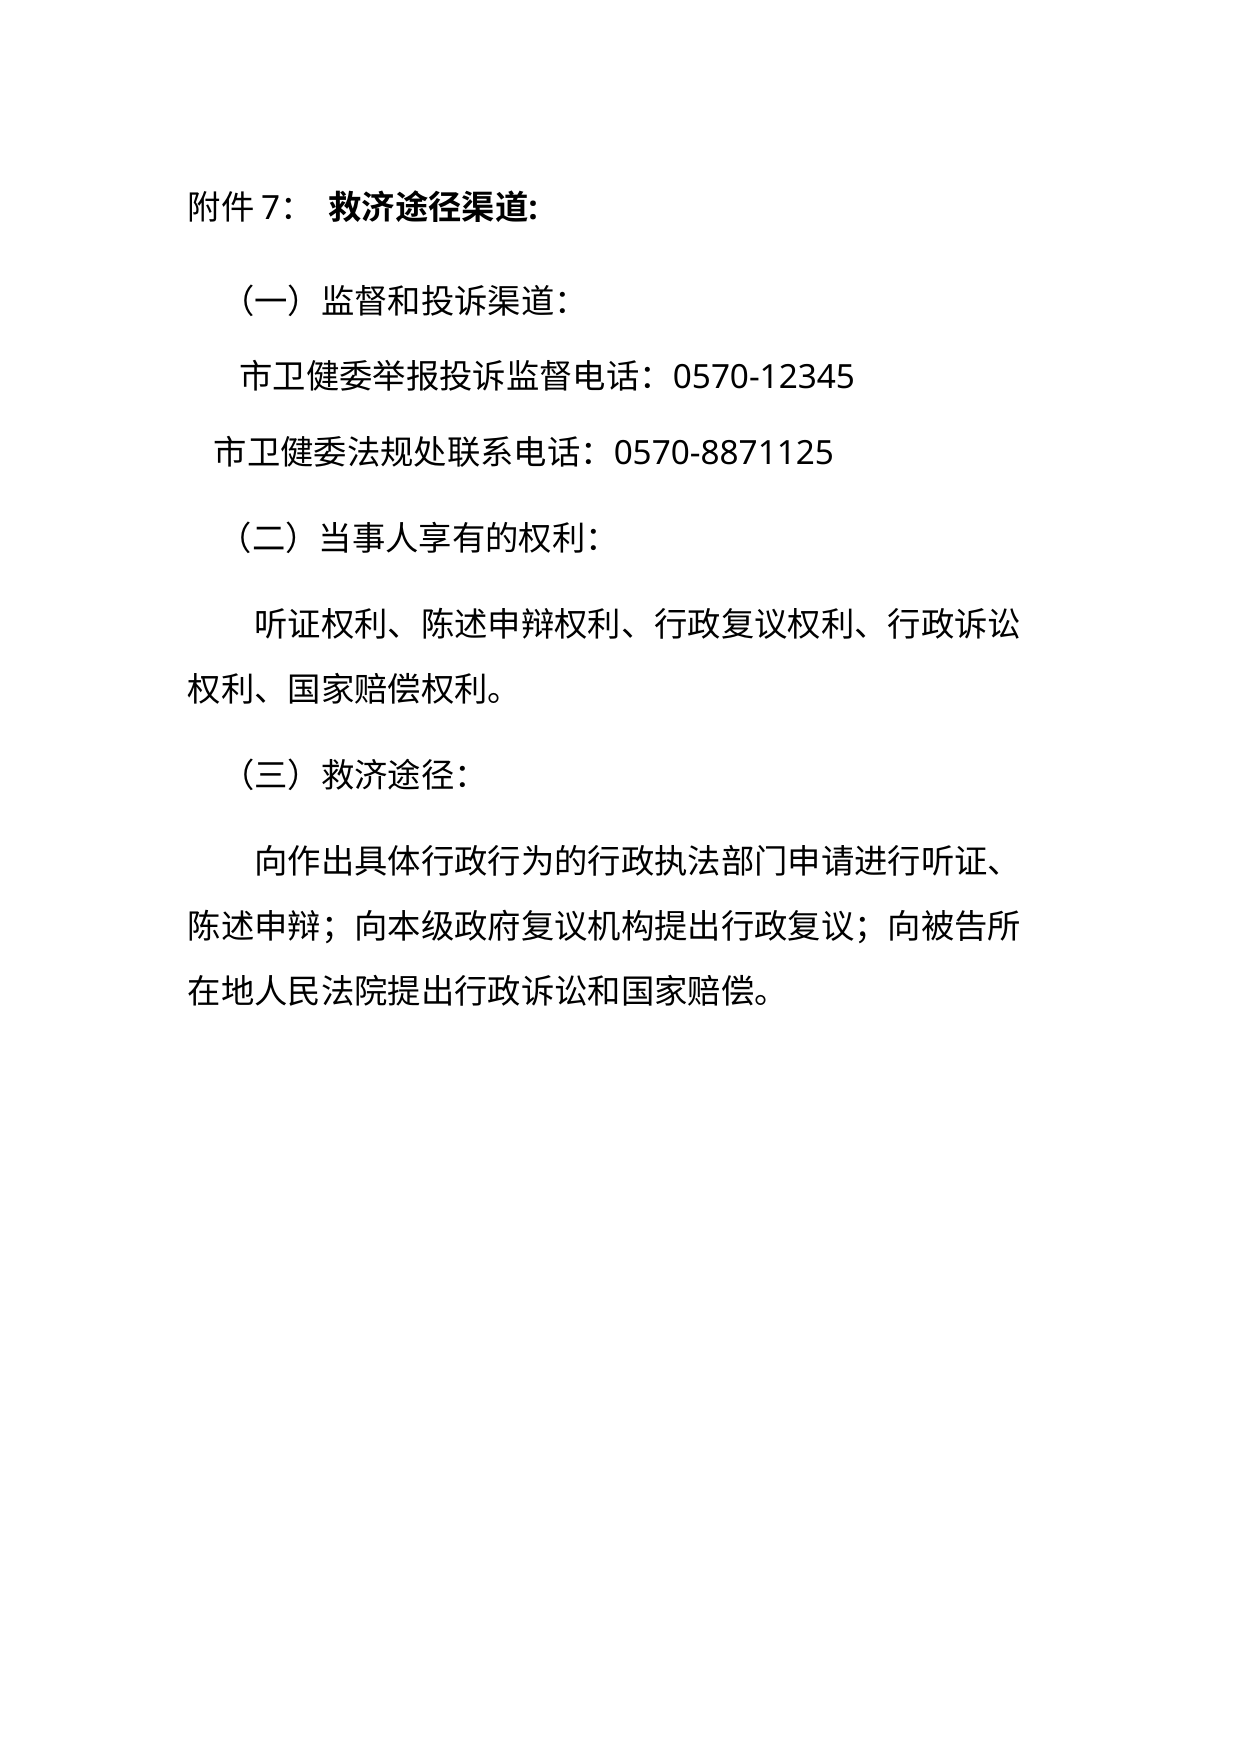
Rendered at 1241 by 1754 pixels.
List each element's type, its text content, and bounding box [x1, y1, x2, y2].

list 听证权利、陈述申辩权利、行政复议权利、行政诉讼权利、国家赔偿权利。 [187, 589, 1053, 719]
list （二）当事人享有的权利： [219, 503, 1053, 568]
text 附件7： 救济途径渠道: [187, 172, 1053, 237]
text 市卫健委举报投诉监督电话：0570-12345 [187, 342, 1053, 407]
list 救济途径： [187, 741, 1053, 806]
text 市卫健委法规处联系电话：0570-8871125 [187, 417, 1053, 482]
list 向作出具体行政行为的行政执法部门申请进行听证、陈述申辩；向本级政府复议机构提出行政复议；向被告所在地人民法院提出行政诉讼和国家赔偿。 [187, 827, 1053, 1022]
text （一）监督和投诉渠道： [187, 267, 1053, 332]
